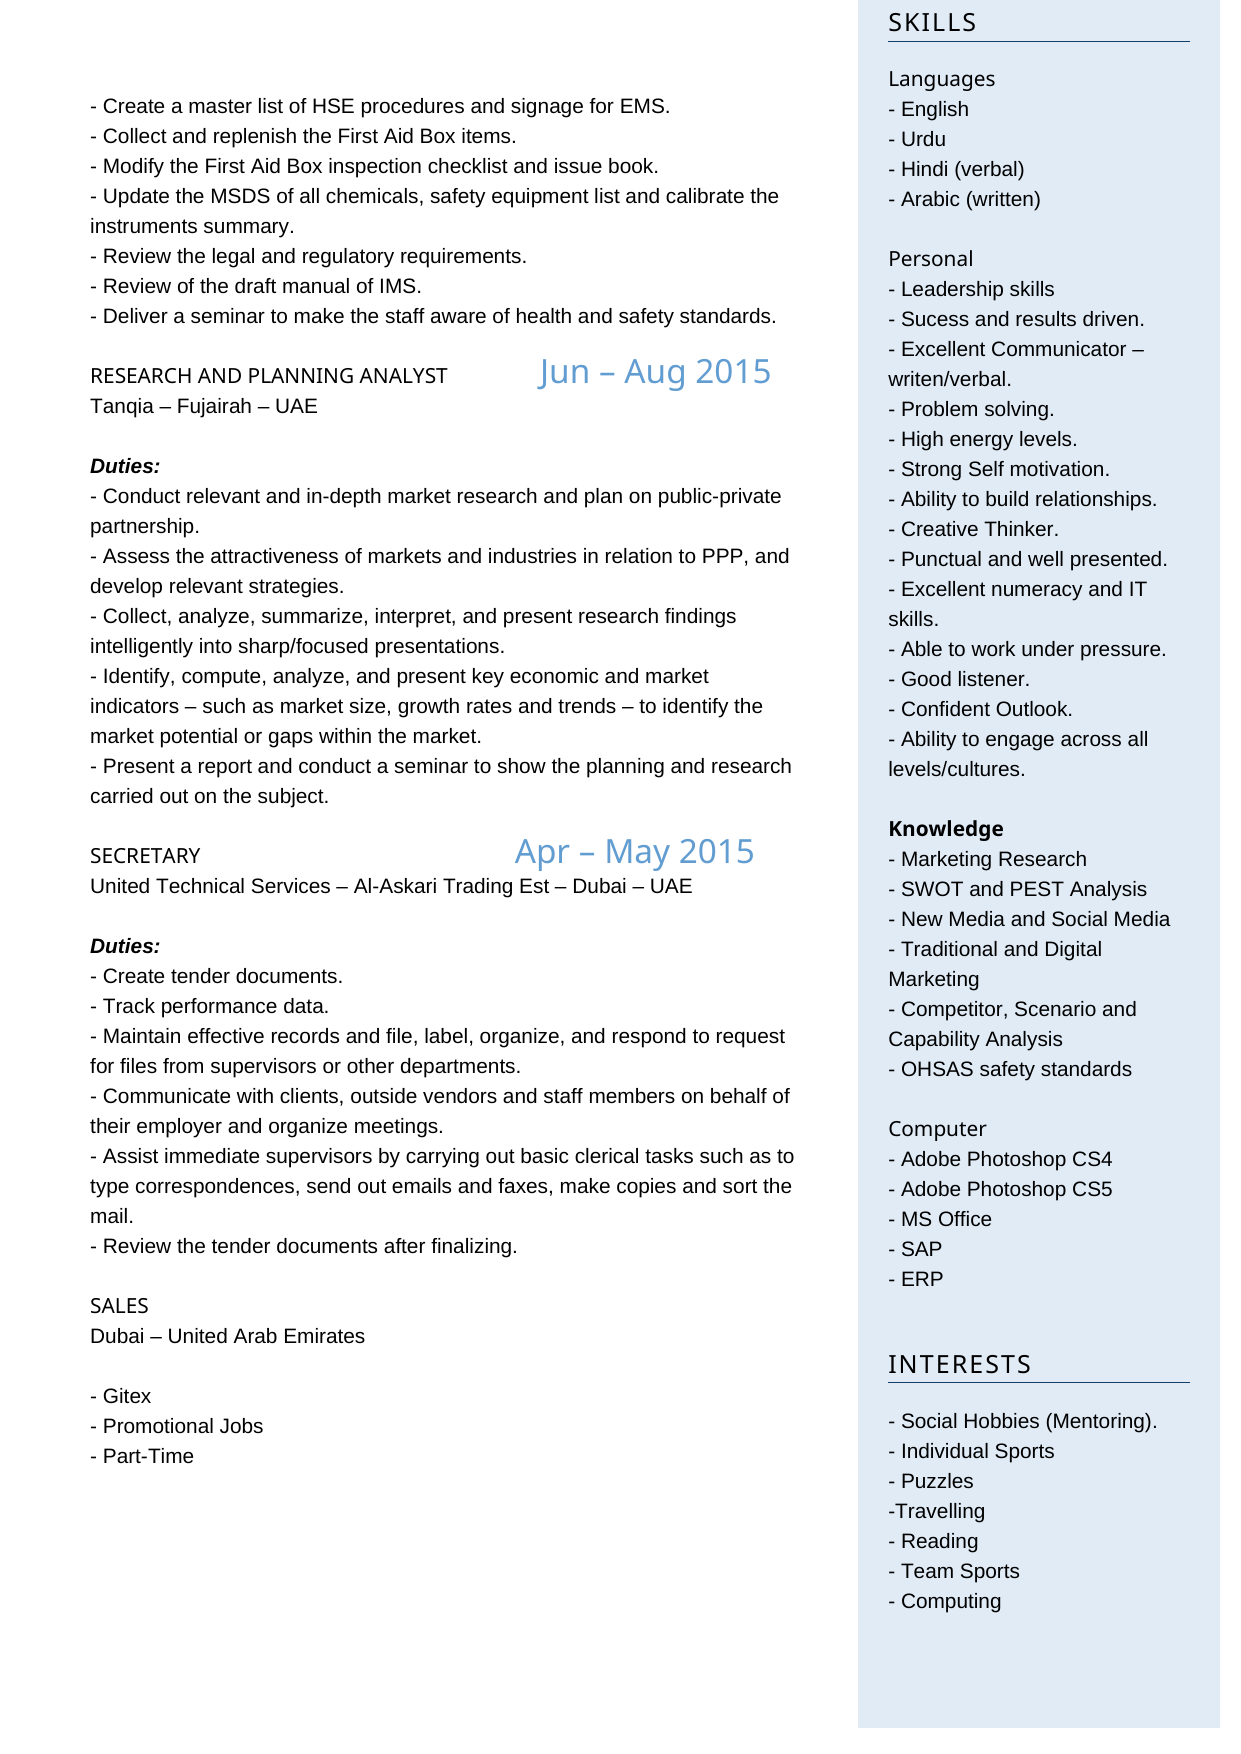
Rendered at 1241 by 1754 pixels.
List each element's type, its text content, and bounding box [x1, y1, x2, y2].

text - Promotional Jobs [90, 1410, 1150, 1440]
text - Assist immediate supervisors by carrying out basic clerical tasks such as to type correspondences, send out emails and faxes, make copies and sort the mail. [90, 1140, 1150, 1230]
text - Maintain effective records and file, label, organize, and respond to request [90, 1020, 1150, 1050]
text - Conduct relevant and in-depth market research and plan on public-private partnership. [90, 480, 1150, 540]
text - Create a master list of HSE procedures and signage for EMS. [90, 90, 1150, 120]
text - Part-Time [90, 1440, 1150, 1470]
text - Modify the First Aid Box inspection checklist and issue book. [90, 150, 1150, 180]
text - Review of the draft manual of IMS. [90, 270, 1150, 300]
text - Collect and replenish the First Aid Box items. [90, 120, 1150, 150]
text SALES [90, 1290, 1150, 1320]
text for files from supervisors or other departments. [90, 1050, 1150, 1080]
text Duties: [90, 450, 1150, 480]
text - Identify, compute, analyze, and present key economic and market indicators – such as market size, growth rates and trends – to identify the market potential or gaps within the market. [90, 660, 1150, 750]
text - Communicate with clients, outside vendors and staff members on behalf of their employer and organize meetings. [90, 1080, 1150, 1140]
text - Review the tender documents after finalizing. [90, 1230, 1150, 1260]
text Duties: [90, 930, 1150, 960]
text Tanqia – Fujairah – UAE [90, 390, 1150, 420]
text - Update the MSDS of all chemicals, safety equipment list and calibrate the instruments summary. [90, 180, 1150, 240]
text - Track performance data. [90, 990, 1150, 1020]
text - Review the legal and regulatory requirements. [90, 240, 1150, 270]
text SECRETARY Apr – May 2015 [90, 840, 1150, 870]
text - Gitex [90, 1380, 1150, 1410]
text - Create tender documents. [90, 960, 1150, 990]
text - Collect, analyze, summarize, interpret, and present research findings intelligently into sharp/focused presentations. [90, 600, 1150, 660]
text Dubai – United Arab Emirates [90, 1320, 1150, 1350]
text - Assess the attractiveness of markets and industries in relation to PPP, and develop relevant strategies. [90, 540, 1150, 600]
text - Deliver a seminar to make the staff aware of health and safety standards. [90, 300, 1150, 330]
text United Technical Services – Al-Askari Trading Est – Dubai – UAE [90, 870, 1150, 900]
text - Present a report and conduct a seminar to show the planning and research carried out on the subject. [90, 750, 1150, 810]
text RESEARCH AND PLANNING ANALYST Jun – Aug 2015 [90, 360, 1150, 390]
